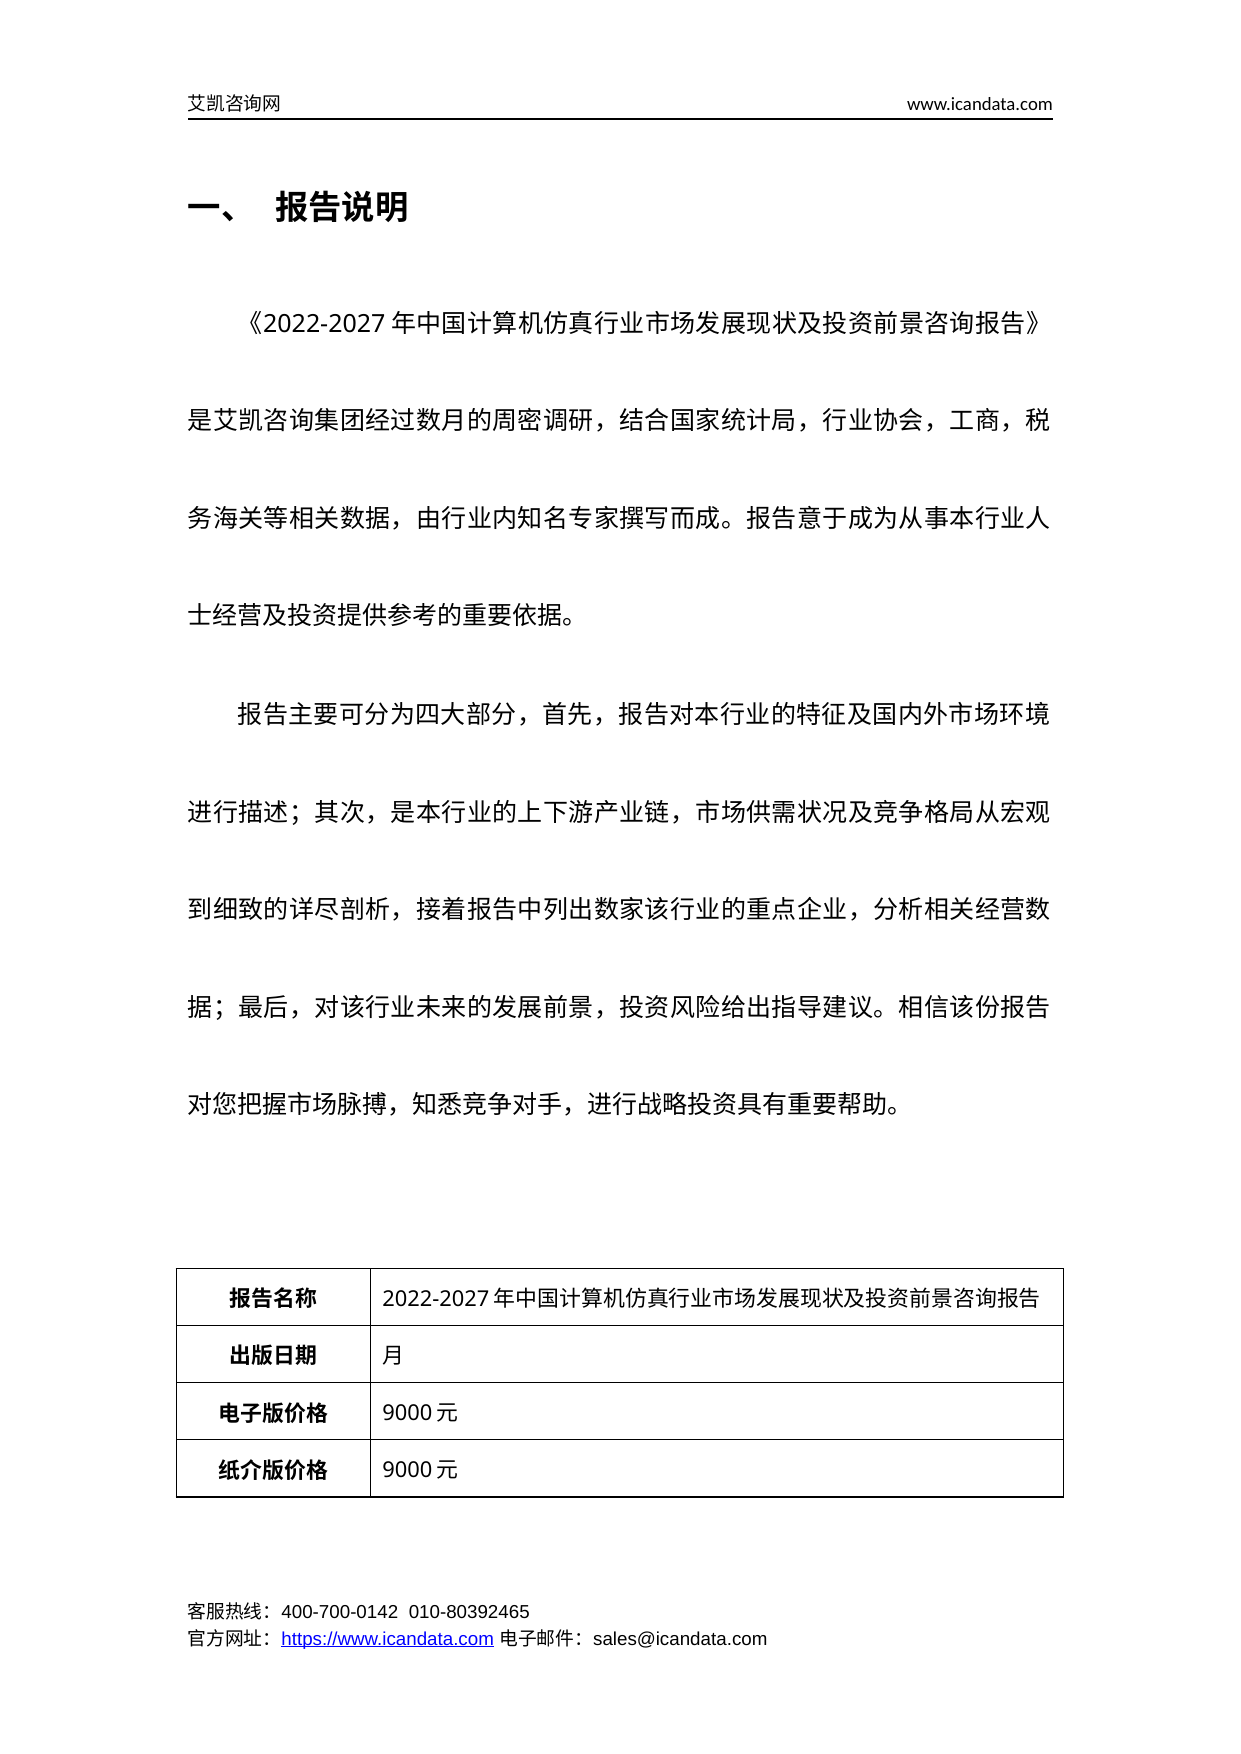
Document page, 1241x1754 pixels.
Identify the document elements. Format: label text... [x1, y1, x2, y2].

table_cell 出版日期 [177, 1326, 370, 1382]
subtitle 报告说明 [187, 172, 1053, 237]
text 《2022-2027年中国计算机仿真行业市场发展现状及投资前景咨询报告》是艾凯咨询集团经过数月的周密调研，结合国家统计局，行业协会，工商，税务海关等相关数据，由行业内知名专家撰写而成。报告意于成为从事本行业人士经营及投资提供参考的重要依据。 [187, 289, 1053, 646]
table_cell 9000元 [371, 1440, 1063, 1496]
table_cell 月 [371, 1326, 1063, 1382]
table_cell 9000元 [371, 1383, 1063, 1439]
table_header 2022-2027年中国计算机仿真行业市场发展现状及投资前景咨询报告 [371, 1269, 1063, 1325]
table_cell 纸介版价格 [177, 1440, 370, 1496]
table_cell 电子版价格 [177, 1383, 370, 1439]
text 报告主要可分为四大部分，首先，报告对本行业的特征及国内外市场环境进行描述；其次，是本行业的上下游产业链，市场供需状况及竞争格局从宏观到细致的详尽剖析，接着报告中列出数家该行业的重点企业，分析相关经营数据；最后，对该行业未来的发展前景，投资风险给出指导建议。相信该份报告对您把握市场脉搏，知悉竞争对手，进行战略投资具有重要帮助。 [187, 681, 1053, 1136]
table_header 报告名称 [177, 1269, 370, 1325]
